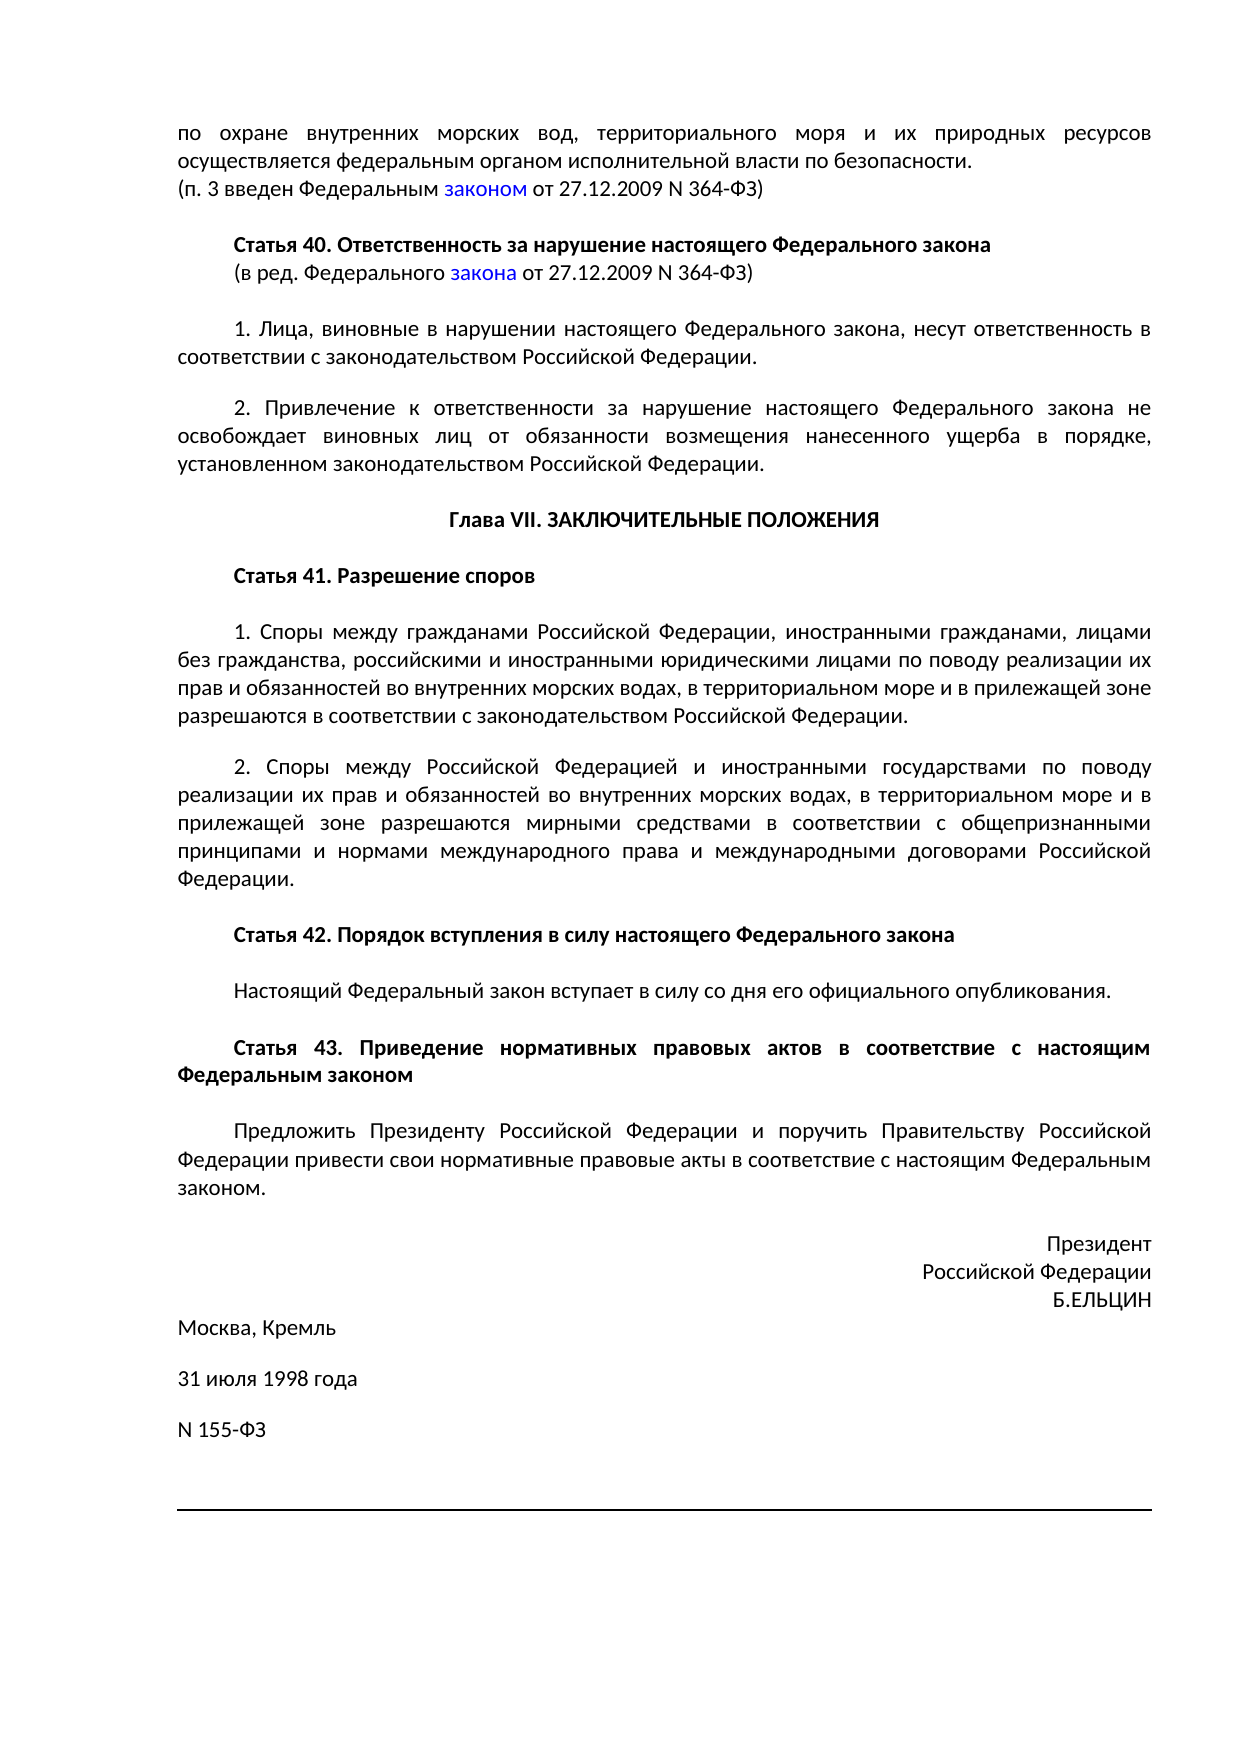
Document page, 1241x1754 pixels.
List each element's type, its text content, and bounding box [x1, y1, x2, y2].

text (в ред. Федерального закона от 27.12.2009 N 364-ФЗ) [177, 258, 1152, 286]
text 1. Споры между гражданами Российской Федерации, иностранными гражданами, лицами без гражданства, российскими и иностранными юридическими лицами по поводу реализации их прав и обязанностей во внутренних морских водах, в территориальном море и в прилежащей зоне разрешаются в соответствии с законодательством Российской Федерации. [177, 617, 1152, 729]
text Б.ЕЛЬЦИН [177, 1285, 1152, 1313]
text Предложить Президенту Российской Федерации и поручить Правительству Российской Федерации привести свои нормативные правовые акты в соответствие с настоящим Федеральным законом. [177, 1117, 1152, 1201]
text 1. Лица, виновные в нарушении настоящего Федерального закона, несут ответственность в соответствии с законодательством Российской Федерации. [177, 314, 1152, 370]
text Российской Федерации [177, 1257, 1152, 1285]
title Статья 40. Ответственность за нарушение настоящего Федерального закона [177, 230, 1152, 258]
text 2. Привлечение к ответственности за нарушение настоящего Федерального закона не освобождает виновных лиц от обязанности возмещения нанесенного ущерба в порядке, установленном законодательством Российской Федерации. [177, 393, 1152, 477]
title Статья 43. Приведение нормативных правовых актов в соответствие с настоящим Федеральным законом [177, 1033, 1152, 1089]
text N 155-ФЗ [177, 1415, 1152, 1443]
text 2. Споры между Российской Федерацией и иностранными государствами по поводу реализации их прав и обязанностей во внутренних морских водах, в территориальном море и в прилежащей зоне разрешаются мирными средствами в соответствии с общепризнанными принципами и нормами международного права и международными договорами Российской Федерации. [177, 752, 1152, 892]
title Статья 42. Порядок вступления в силу настоящего Федерального закона [177, 921, 1152, 948]
text (п. 3 введен Федеральным законом от 27.12.2009 N 364-ФЗ) [177, 174, 1152, 202]
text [177, 118, 1152, 174]
text Москва, Кремль [177, 1313, 1152, 1341]
text Президент [177, 1229, 1152, 1257]
title Статья 41. Разрешение споров [177, 561, 1152, 589]
title Глава VII. ЗАКЛЮЧИТЕЛЬНЫЕ ПОЛОЖЕНИЯ [177, 505, 1152, 533]
text 31 июля 1998 года [177, 1364, 1152, 1392]
text Настоящий Федеральный закон вступает в силу со дня его официального опубликования. [177, 977, 1152, 1004]
